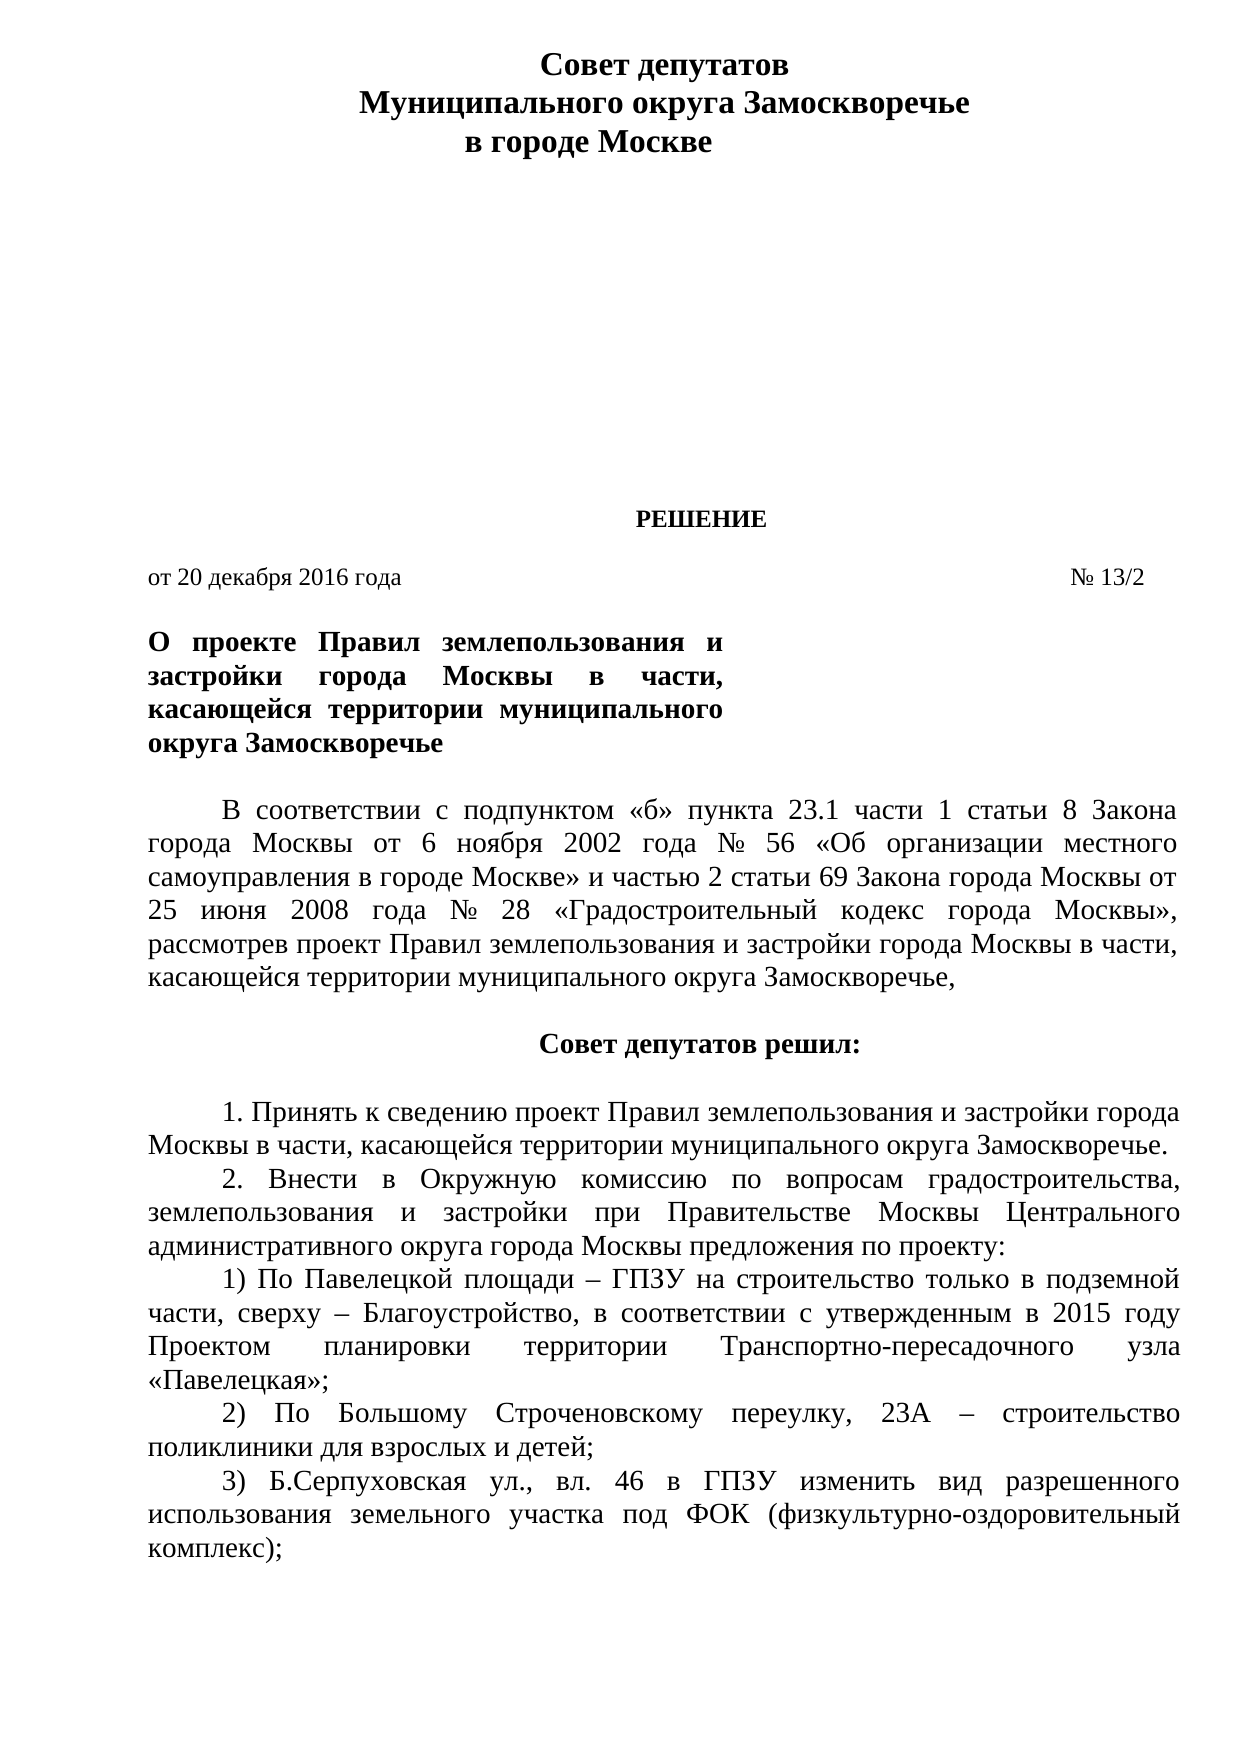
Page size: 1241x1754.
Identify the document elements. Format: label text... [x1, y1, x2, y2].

text В соответствии с подпунктом «б» пункта 23.1 части 1 статьи 8 Закона города Москвы от 6 ноября 2002 года № 56 «Об организации местного самоуправления в городе Москве» и частью 2 статьи 69 Закона города Москвы от 25 июня 2008 года № 28 «Градостроительный кодекс города Москвы», рассмотрев проект Правил землепользования и застройки города Москвы в части, касающейся территории муниципального округа Замоскворечье, [148, 792, 1178, 993]
text О проекте Правил землепользования и застройки города Москвы в части, касающейся территории муниципального округа Замоскворечье [148, 624, 724, 758]
text 2. Внести в Окружную комиссию по вопросам градостроительства, землепользования и застройки при Правительстве Москвы Центрального административного округа города Москвы предложения по проекту: [148, 1161, 1181, 1261]
text в городе Москве [148, 121, 1181, 159]
text 3) Б.Серпуховская ул., вл. 46 в ГПЗУ изменить вид разрешенного использования земельного участка под ФОК (физкультурно-оздоровительный комплекс); [148, 1463, 1181, 1563]
text 2) По Большому Строченовскому переулку, 23А – строительство поликлиники для взрослых и детей; [148, 1396, 1181, 1463]
text Совет депутатов [148, 44, 1181, 83]
text Муниципального округа Замоскворечье [148, 83, 1181, 121]
text от 20 декабря 2016 года № 13/2 [148, 562, 1181, 591]
text РЕШЕНИЕ [148, 504, 1181, 533]
text 1) По Павелецкой площади – ГПЗУ на строительство только в подземной части, сверху – Благоустройство, в соответствии с утвержденным в 2015 году Проектом планировки территории Транспортно-пересадочного узла «Павелецкая»; [148, 1261, 1181, 1396]
text Совет депутатов решил: [148, 1027, 1178, 1060]
text 1. Принять к сведению проект Правил землепользования и застройки города Москвы в части, касающейся территории муниципального округа Замоскворечье. [148, 1094, 1181, 1161]
